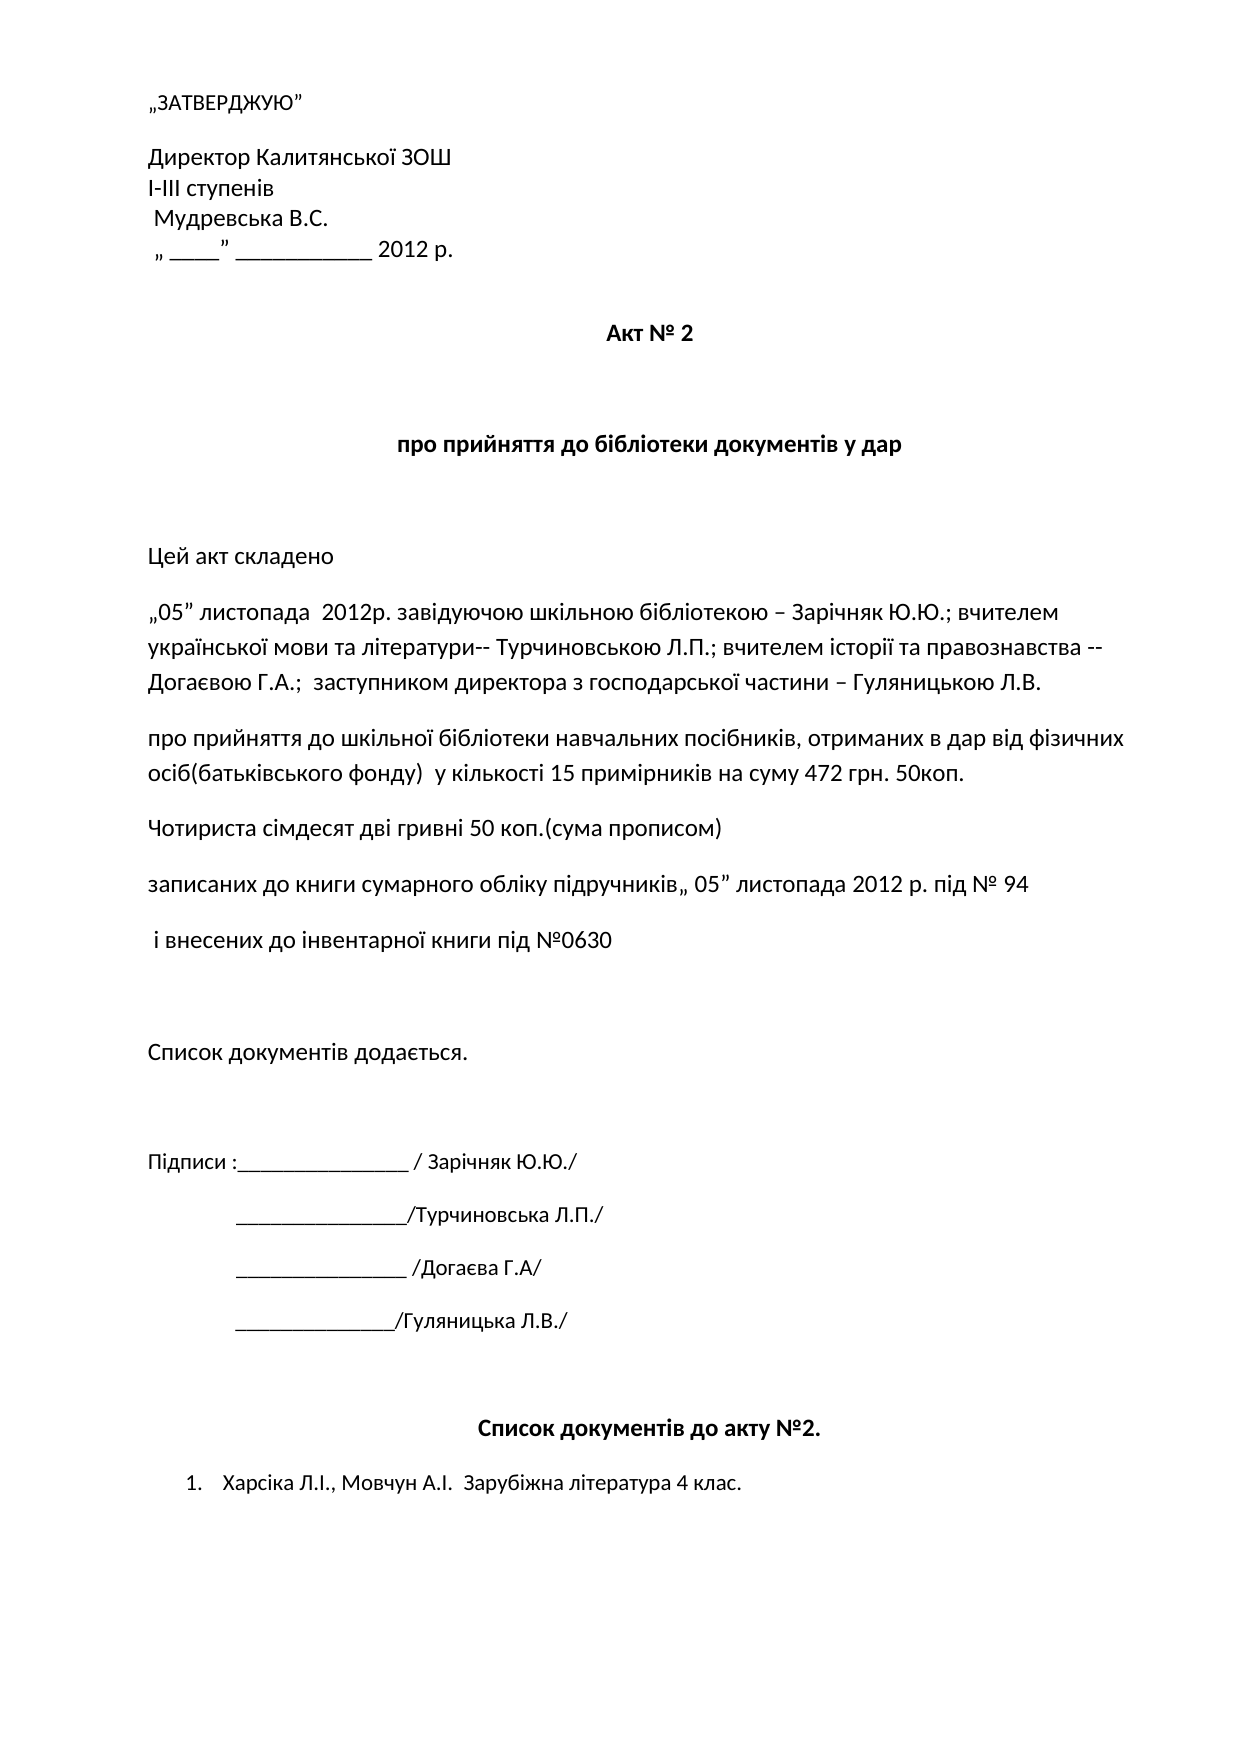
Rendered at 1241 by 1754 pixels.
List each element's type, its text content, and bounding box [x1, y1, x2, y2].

text про прийняття до шкільної бібліотеки навчальних посібників, отриманих в дар від фізичних осіб(батьківського фонду) у кількості 15 примірників на суму 472 грн. 50коп. [148, 722, 1152, 787]
text ______________/Гуляницька Л.В./ [148, 1307, 1152, 1334]
text І-ІІІ ступенів [148, 172, 1152, 203]
text „ ____” ___________ 2012 р. [148, 233, 1152, 264]
text „ЗАТВЕРДЖУЮ” [148, 88, 1152, 117]
text і внесених до інвентарної книги під №0630 [148, 924, 1152, 955]
list Харсіка Л.І., Мовчун А.І. Зарубіжна література 4 клас. [185, 1468, 1152, 1496]
text записаних до книги сумарного обліку підручників„ 05” листопада 2012 р. під № 94 [148, 868, 1152, 899]
text _______________/Турчиновська Л.П./ [148, 1201, 1152, 1228]
text Список документів до акту №2. [148, 1413, 1152, 1443]
text Акт № 2 [148, 317, 1152, 347]
text Чотириста сімдесят дві гривні 50 коп.(сума прописом) [148, 812, 1152, 843]
text Список документів додається. [148, 1036, 1152, 1066]
text „05” листопада 2012р. завідуючою шкільною бібліотекою – Зарічняк Ю.Ю.; вчителем української мови та літератури-- Турчиновською Л.П.; вчителем історії та правознавства --Догаєвою Г.А.; заступником директора з господарської частини – Гуляницькою Л.В. [148, 596, 1152, 696]
text Директор Калитянської ЗОШ [148, 142, 1152, 172]
text про прийняття до бібліотеки документів у дар [148, 428, 1152, 459]
text Цей акт складено [148, 540, 1152, 571]
text _______________ /Догаєва Г.А/ [148, 1253, 1152, 1282]
text Підписи :_______________ / Зарічняк Ю.Ю./ [148, 1147, 1152, 1176]
text Мудревська В.С. [148, 203, 1152, 233]
